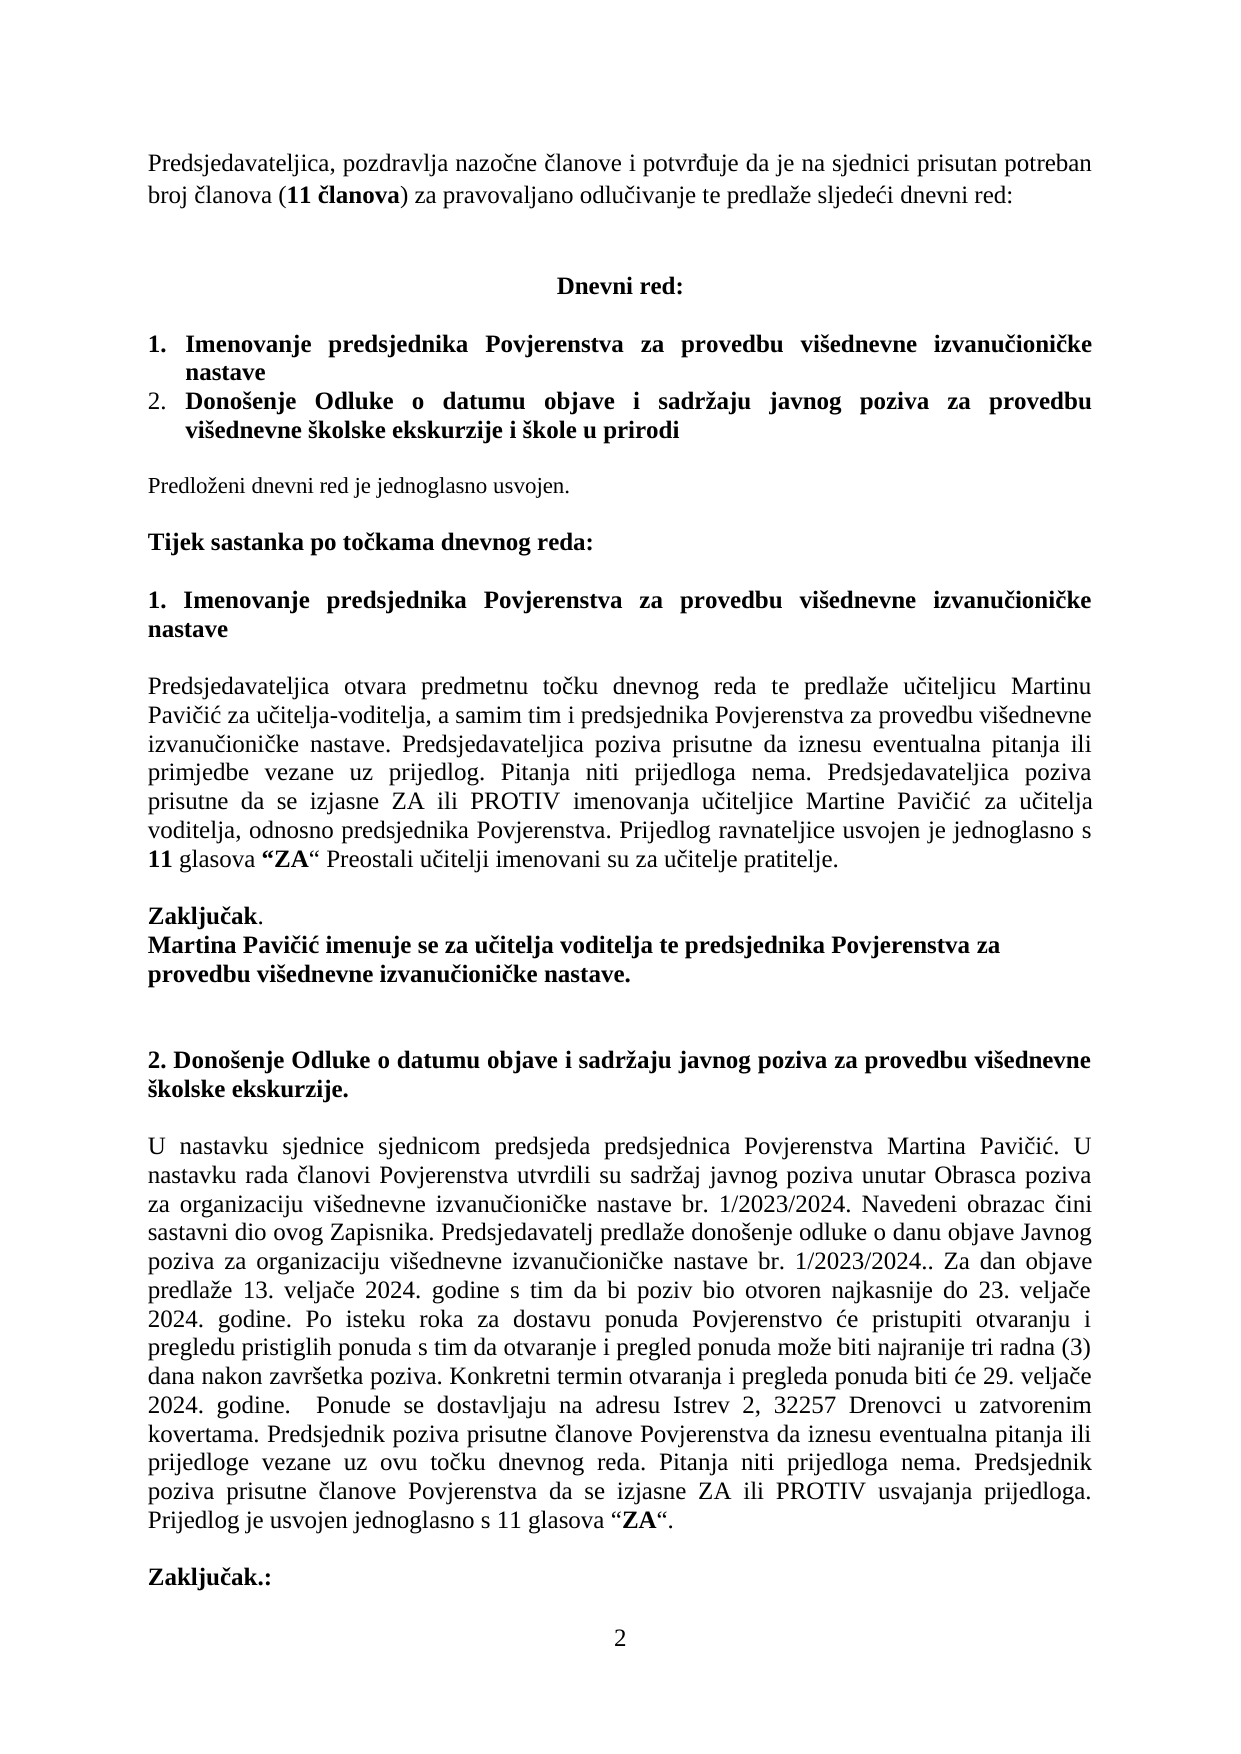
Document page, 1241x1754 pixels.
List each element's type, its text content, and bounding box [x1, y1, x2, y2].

text 1. Imenovanje predsjednika Povjerenstva za provedbu višednevne izvanučioničke nastave [148, 585, 1093, 642]
list Imenovanje predsjednika Povjerenstva za provedbu višednevne izvanučioničke nastave [148, 329, 1093, 386]
list Donošenje Odluke o datumu objave i sadržaju javnog poziva za provedbu višednevne školske ekskurzije i škole u prirodi [148, 386, 1093, 444]
text Dnevni red: [148, 271, 1093, 300]
text 2. Donošenje Odluke o datumu objave i sadržaju javnog poziva za provedbu višednevne školske ekskurzije. [148, 1045, 1093, 1102]
text Zaključak. Martina Pavičić imenuje se za učitelja voditelja te predsjednika Povjerenstva za provedbu višednevne izvanučioničke nastave. [148, 901, 1093, 987]
text Tijek sastanka po točkama dnevnog reda: [148, 527, 1093, 556]
text Predsjedavateljica, pozdravlja nazočne članove i potvrđuje da je na sjednici prisutan potreban broj članova (11 članova) za pravovaljano odlučivanje te predlaže sljedeći dnevni red: [148, 148, 1093, 209]
text U nastavku sjednice sjednicom predsjeda predsjednica Povjerenstva Martina Pavičić. U nastavku rada članovi Povjerenstva utvrdili su sadržaj javnog poziva unutar Obrasca poziva za organizaciju višednevne izvanučioničke nastave br. 1/2023/2024. Navedeni obrazac čini sastavni dio ovog Zapisnika. Predsjedavatelj predlaže donošenje odluke o danu objave Javnog poziva za organizaciju višednevne izvanučioničke nastave br. 1/2023/2024.. Za dan objave predlaže 13. veljače 2024. godine s tim da bi poziv bio otvoren najkasnije do 23. veljače 2024. godine. Po isteku roka za dostavu ponuda Povjerenstvo će pristupiti otvaranju i pregledu pristiglih ponuda s tim da otvaranje i pregled ponuda može biti najranije tri radna (3) dana nakon završetka poziva. Konkretni termin otvaranja i pregleda ponuda biti će 29. veljače 2024. godine. Ponude se dostavljaju na adresu Istrev 2, 32257 Drenovci u zatvorenim kovertama. Predsjednik poziva prisutne članove Povjerenstva da iznesu eventualna pitanja ili prijedloge vezane uz ovu točku dnevnog reda. Pitanja niti prijedloga nema. Predsjednik poziva prisutne članove Povjerenstva da se izjasne ZA ili PROTIV usvajanja prijedloga. Prijedlog je usvojen jednoglasno s 11 glasova “ZA“. [148, 1131, 1093, 1534]
text Zaključak.: [148, 1562, 1093, 1591]
text Predsjedavateljica otvara predmetnu točku dnevnog reda te predlaže učiteljicu Martinu Pavičić za učitelja-voditelja, a samim tim i predsjednika Povjerenstva za provedbu višednevne izvanučioničke nastave. Predsjedavateljica poziva prisutne da iznesu eventualna pitanja ili primjedbe vezane uz prijedlog. Pitanja niti prijedloga nema. Predsjedavateljica poziva prisutne da se izjasne ZA ili PROTIV imenovanja učiteljice Martine Pavičić za učitelja voditelja, odnosno predsjednika Povjerenstva. Prijedlog ravnateljice usvojen je jednoglasno s 11 glasova “ZA“ Preostali učitelji imenovani su za učitelje pratitelje. [148, 671, 1093, 872]
text Predloženi dnevni red je jednoglasno usvojen. [148, 472, 1093, 499]
